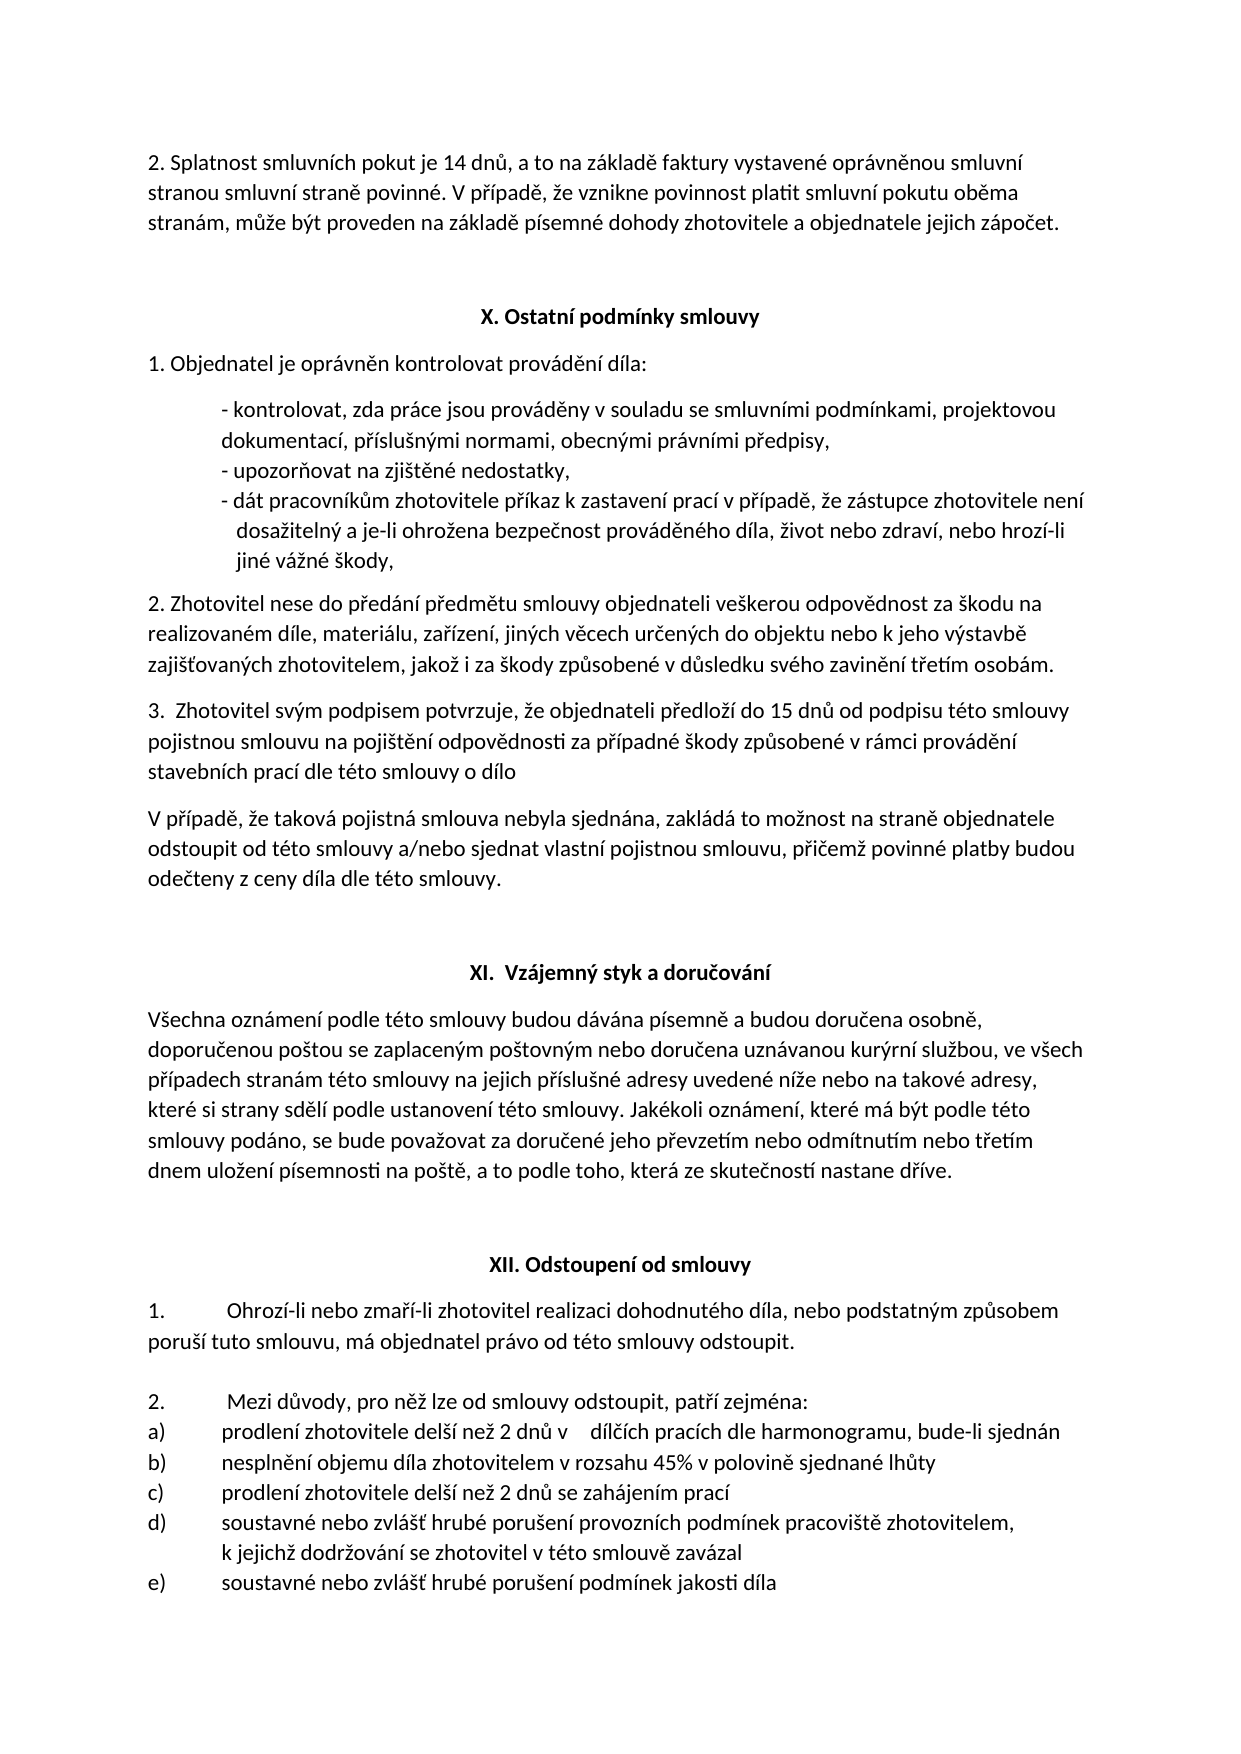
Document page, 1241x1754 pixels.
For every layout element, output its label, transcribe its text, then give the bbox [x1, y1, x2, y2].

text b) nesplnění objemu díla zhotovitelem v rozsahu 45% v polovině sjednané lhůty [148, 1448, 1093, 1476]
text 1. Ohrozí-li nebo zmaří-li zhotovitel realizaci dohodnutého díla, nebo podstatným způsobem [148, 1297, 1093, 1324]
text XII. Odstoupení od smlouvy [148, 1250, 1093, 1278]
text d) soustavné nebo zvlášť hrubé porušení provozních podmínek pracoviště zhotovitelem, [148, 1508, 1093, 1536]
text XI. Vzájemný styk a doručování [148, 958, 1093, 986]
text 2. Splatnost smluvních pokut je 14 dnů, a to na základě faktury vystavené oprávněnou smluvní stranou smluvní straně povinné. V případě, že vznikne povinnost platit smluvní pokutu oběma stranám, může být proveden na základě písemné dohody zhotovitele a objednatele jejich zápočet. [148, 148, 1093, 236]
text 3. Zhotovitel svým podpisem potvrzuje, že objednateli předloží do 15 dnů od podpisu této smlouvy pojistnou smlouvu na pojištění odpovědnosti za případné škody způsobené v rámci provádění stavebních prací dle této smlouvy o dílo [148, 697, 1093, 785]
text 2. Zhotovitel nese do předání předmětu smlouvy objednateli veškerou odpovědnost za škodu na realizovaném díle, materiálu, zařízení, jiných věcech určených do objektu nebo k jeho výstavbě zajišťovaných zhotovitelem, jakož i za škody způsobené v důsledku svého zavinění třetím osobám. [148, 589, 1093, 678]
text 1. Objednatel je oprávněn kontrolovat provádění díla: [148, 349, 1093, 377]
text - dát pracovníkům zhotovitele příkaz k zastavení prací v případě, že zástupce zhotovitele není dosažitelný a je-li ohrožena bezpečnost prováděného díla, život nebo zdraví, nebo hrozí-li jiné vážné škody, [221, 486, 1093, 574]
text Všechna oznámení podle této smlouvy budou dávána písemně a budou doručena osobně, doporučenou poštou se zaplaceným poštovným nebo doručena uznávanou kurýrní službou, ve všech případech stranám této smlouvy na jejich příslušné adresy uvedené níže nebo na takové adresy, které si strany sdělí podle ustanovení této smlouvy. Jakékoli oznámení, které má být podle této smlouvy podáno, se bude považovat za doručené jeho převzetím nebo odmítnutím nebo třetím dnem uložení písemnosti na poště, a to podle toho, která ze skutečností nastane dříve. [148, 1005, 1093, 1184]
text - kontrolovat, zda práce jsou prováděny v souladu se smluvními podmínkami, projektovou dokumentací, příslušnými normami, obecnými právními předpisy, [221, 396, 1093, 454]
text k jejichž dodržování se zhotovitel v této smlouvě zavázal [148, 1538, 1093, 1566]
text a) prodlení zhotovitele delší než 2 dnů v dílčích pracích dle harmonogramu, bude-li sjednán [148, 1417, 1093, 1445]
text 2. Mezi důvody, pro něž lze od smlouvy odstoupit, patří zejména: [148, 1387, 1093, 1415]
text - upozorňovat na zjištěné nedostatky, [148, 456, 1093, 484]
text c) prodlení zhotovitele delší než 2 dnů se zahájením prací [148, 1478, 1093, 1506]
text V případě, že taková pojistná smlouva nebyla sjednána, zakládá to možnost na straně objednatele odstoupit od této smlouvy a/nebo sjednat vlastní pojistnou smlouvu, přičemž povinné platby budou odečteny z ceny díla dle této smlouvy. [148, 804, 1093, 892]
text X. Ostatní podmínky smlouvy [148, 302, 1093, 330]
text poruší tuto smlouvu, má objednatel právo od této smlouvy odstoupit. [148, 1327, 1093, 1355]
text e) soustavné nebo zvlášť hrubé porušení podmínek jakosti díla [148, 1568, 1093, 1596]
